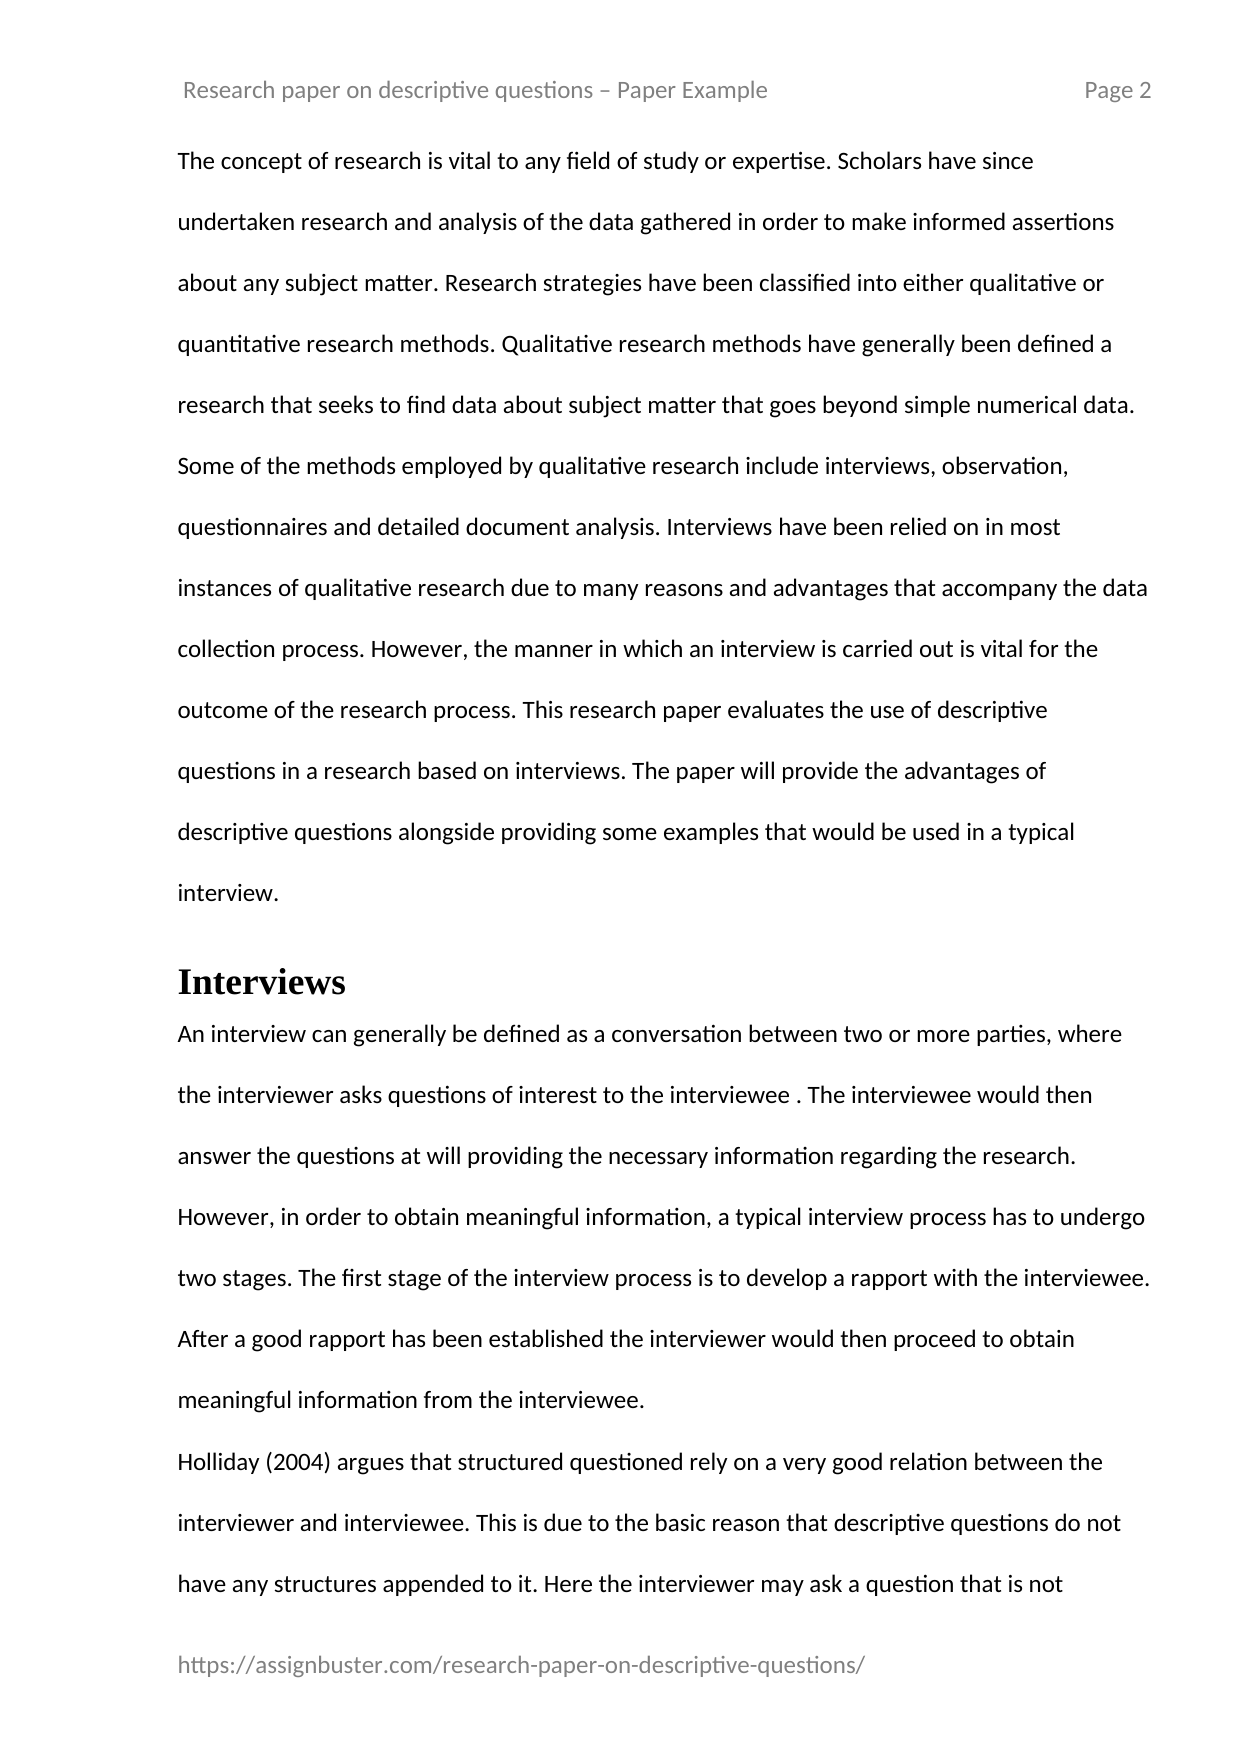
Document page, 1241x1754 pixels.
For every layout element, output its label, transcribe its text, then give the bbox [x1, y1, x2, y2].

subtitle Interviews [177, 959, 1152, 1002]
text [177, 1018, 1152, 1598]
text The concept of research is vital to any field of study or expertise. Scholars have since undertaken research and analysis of the data gathered in order to make informed assertions about any subject matter. Research strategies have been classified into either qualitative or quantitative research methods. Qualitative research methods have generally been defined a research that seeks to find data about subject matter that goes beyond simple numerical data. Some of the methods employed by qualitative research include interviews, observation, questionnaires and detailed document analysis. Interviews have been relied on in most instances of qualitative research due to many reasons and advantages that accompany the data collection process. However, the manner in which an interview is carried out is vital for the outcome of the research process. This research paper evaluates the use of descriptive questions in a research based on interviews. The paper will provide the advantages of descriptive questions alongside providing some examples that would be used in a typical interview. [177, 145, 1152, 908]
